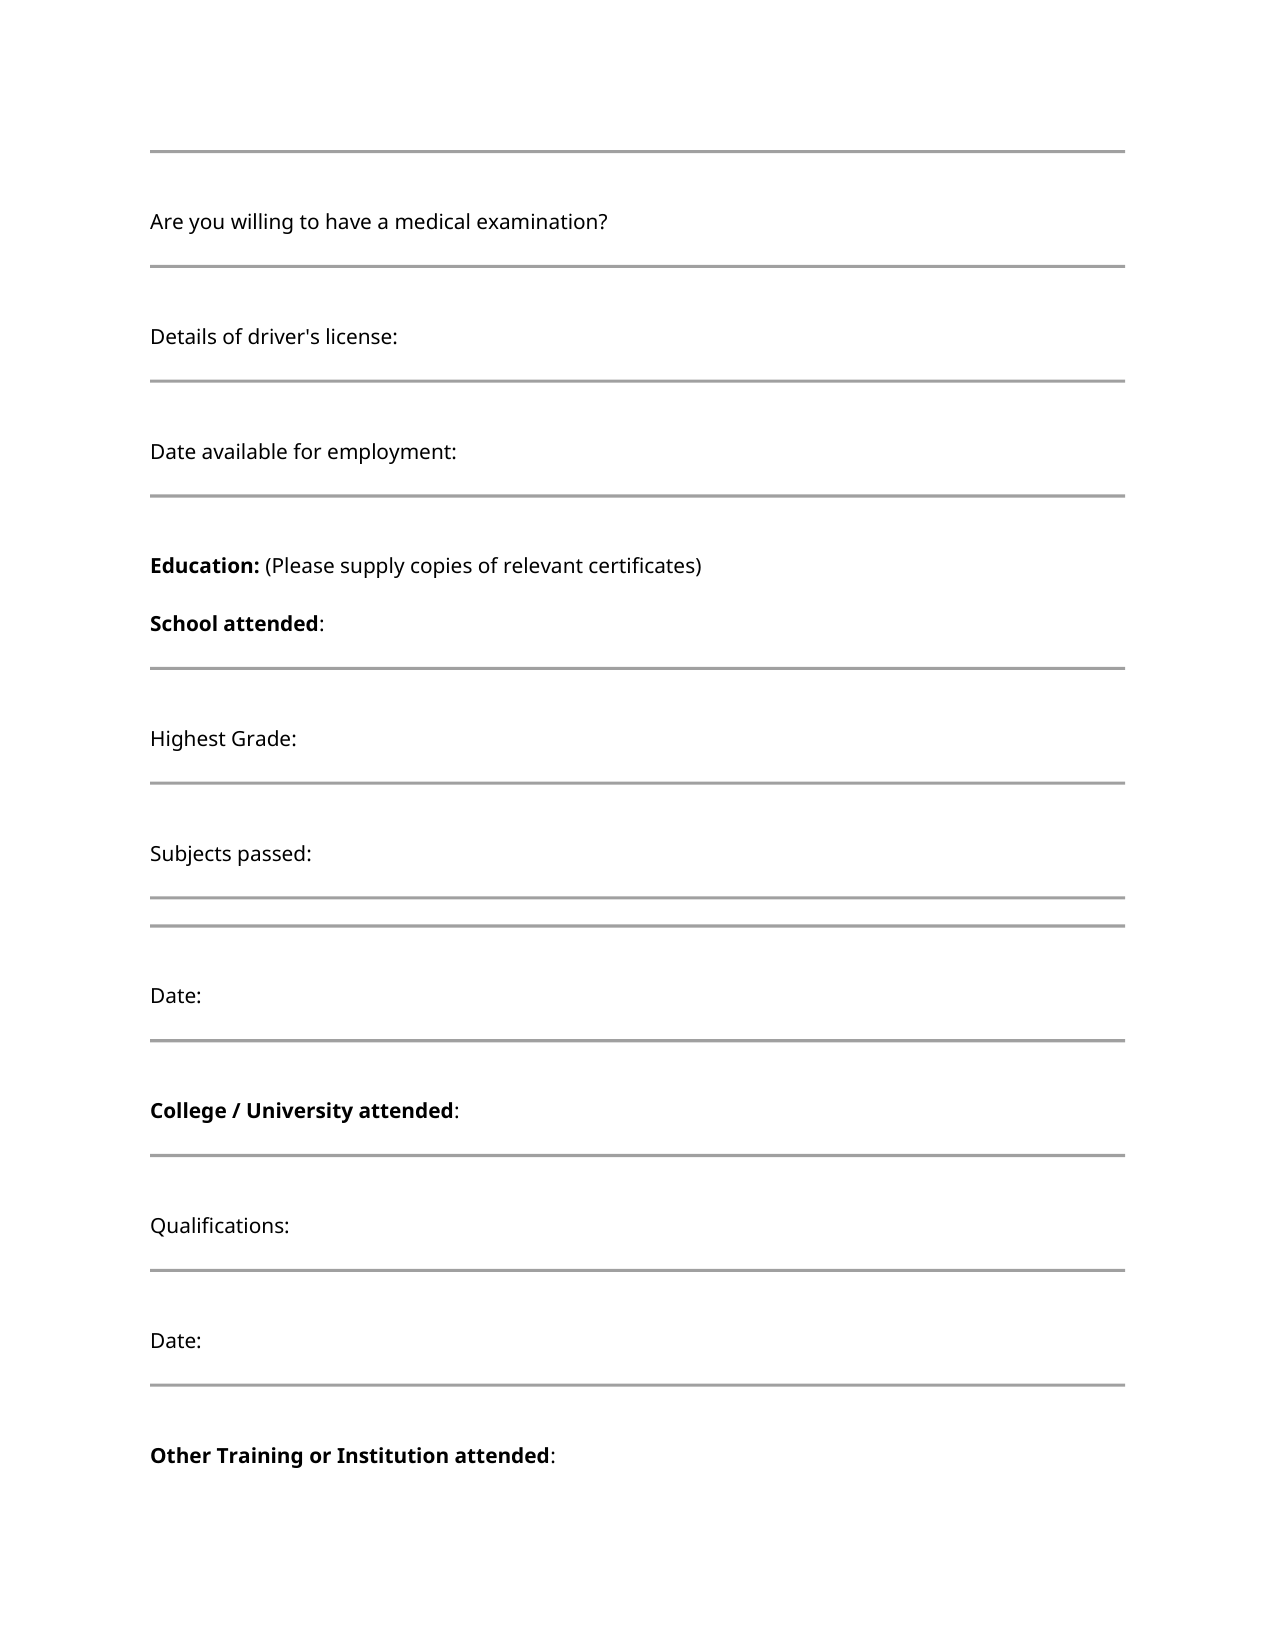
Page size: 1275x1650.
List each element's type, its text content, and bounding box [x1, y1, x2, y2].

text Education: (Please supply copies of relevant certificates) [150, 552, 1125, 580]
text Other Training or Institution attended: [150, 1441, 1125, 1469]
text Are you willing to have a medical examination? [150, 207, 1125, 236]
text Qualifications: [150, 1211, 1125, 1239]
text Date: [150, 1326, 1125, 1354]
text Date: [150, 982, 1125, 1010]
text Subjects passed: [150, 839, 1125, 867]
text School attended: [150, 609, 1125, 638]
text Date available for employment: [150, 437, 1125, 465]
text College / University attended: [150, 1096, 1125, 1125]
text Highest Grade: [150, 724, 1125, 752]
text Details of driver's license: [150, 322, 1125, 350]
